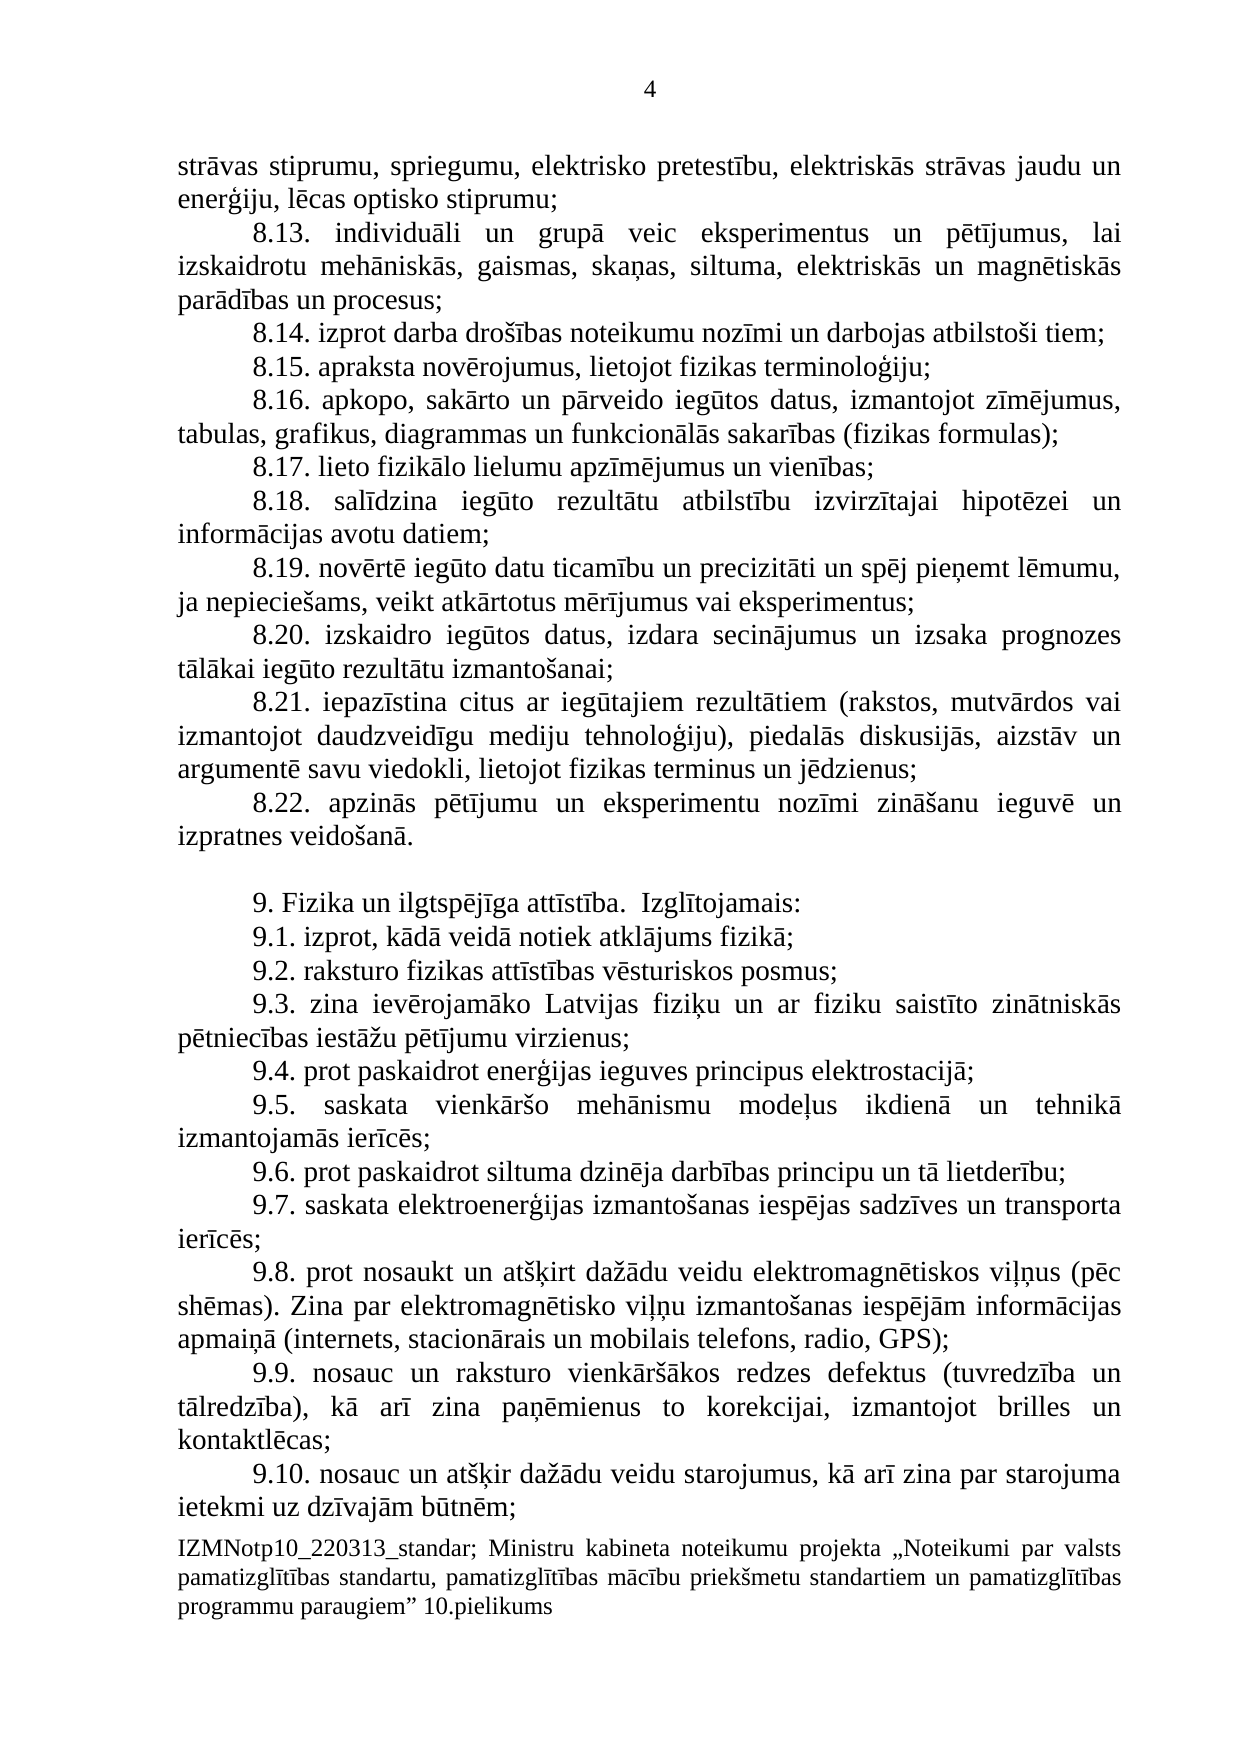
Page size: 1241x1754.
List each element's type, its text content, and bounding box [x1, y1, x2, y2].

text 9. Fizika un ilgtspējīga attīstība. Izglītojamais: [177, 886, 1122, 919]
text 9.7. saskata elektroenerģijas izmantošanas iespējas sadzīves un transporta ierīcēs; [177, 1187, 1122, 1254]
text 9.8. prot nosaukt un atšķirt dažādu veidu elektromagnētiskos viļņus (pēc shēmas). Zina par elektromagnētisko viļņu izmantošanas iespējām informācijas apmaiņā (internets, stacionārais un mobilais telefons, radio, GPS); [177, 1254, 1122, 1355]
text 8.14. izprot darba drošības noteikumu nozīmi un darbojas atbilstoši tiem; [177, 315, 1122, 349]
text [177, 148, 1122, 215]
text 9.10. nosauc un atšķir dažādu veidu starojumus, kā arī zina par starojuma ietekmi uz dzīvajām būtnēm; [177, 1456, 1122, 1523]
text 8.15. apraksta novērojumus, lietojot fizikas terminoloģiju; [177, 349, 1122, 382]
text 9.5. saskata vienkāršo mehānismu modeļus ikdienā un tehnikā izmantojamās ierīcēs; [177, 1087, 1122, 1154]
text 9.9. nosauc un raksturo vienkāršākos redzes defektus (tuvredzība un tālredzība), kā arī zina paņēmienus to korekcijai, izmantojot brilles un kontaktlēcas; [177, 1355, 1122, 1456]
text 8.17. lieto fizikālo lielumu apzīmējumus un vienības; [177, 449, 1122, 483]
text 8.13. individuāli un grupā veic eksperimentus un pētījumus, lai izskaidrotu mehāniskās, gaismas, skaņas, siltuma, elektriskās un magnētiskās parādības un procesus; [177, 215, 1122, 315]
text 8.19. novērtē iegūto datu ticamību un precizitāti un spēj pieņemt lēmumu, ja nepieciešams, veikt atkārtotus mērījumus vai eksperimentus; [177, 550, 1122, 617]
text 9.2. raksturo fizikas attīstības vēsturiskos posmus; [177, 953, 1122, 986]
text 8.22. apzinās pētījumu un eksperimentu nozīmi zināšanu ieguvē un izpratnes veidošanā. [177, 785, 1122, 852]
text 9.1. izprot, kādā veidā notiek atklājums fizikā; [177, 919, 1122, 953]
text 9.3. zina ievērojamāko Latvijas fiziķu un ar fiziku saistīto zinātniskās pētniecības iestāžu pētījumu virzienus; [177, 986, 1122, 1053]
text 9.4. prot paskaidrot enerģijas ieguves principus elektrostacijā; [177, 1053, 1122, 1087]
text 8.16. apkopo, sakārto un pārveido iegūtos datus, izmantojot zīmējumus, tabulas, grafikus, diagrammas un funkcionālās sakarības (fizikas formulas); [177, 382, 1122, 449]
text 8.18. salīdzina iegūto rezultātu atbilstību izvirzītajai hipotēzei un informācijas avotu datiem; [177, 483, 1122, 550]
text 8.20. izskaidro iegūtos datus, izdara secinājumus un izsaka prognozes tālākai iegūto rezultātu izmantošanai; [177, 617, 1122, 684]
text 8.21. iepazīstina citus ar iegūtajiem rezultātiem (rakstos, mutvārdos vai izmantojot daudzveidīgu mediju tehnoloģiju), piedalās diskusijās, aizstāv un argumentē savu viedokli, lietojot fizikas terminus un jēdzienus; [177, 684, 1122, 785]
text 9.6. prot paskaidrot siltuma dzinēja darbības principu un tā lietderību; [177, 1154, 1122, 1187]
